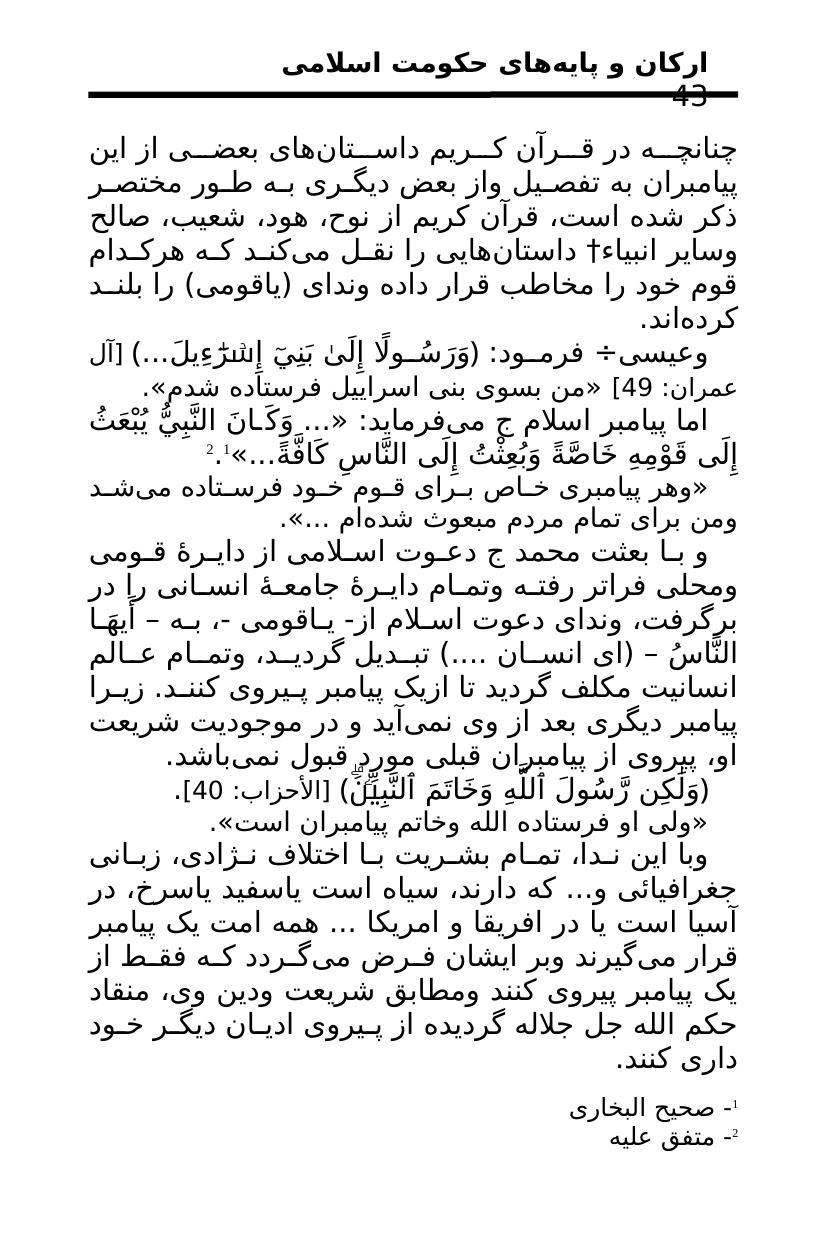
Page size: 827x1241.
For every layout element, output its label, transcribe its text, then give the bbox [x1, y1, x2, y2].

text «ولی او فرستاده الله وخاتم پیامبران است». [89, 806, 738, 837]
text اما پیامبر اسلام ج می‌فرماید: «... وَكَانَ النَّبِيُّ يُبْعَثُ إِلَى قَوْمِهِ خَاصَّةً وَبُعِثْتُ إِلَى النَّاسِ كَافَّةً...». [89, 403, 738, 471]
text وبا این ندا، تمام بشریت با اختلاف نژادی، زبانی جغرافیائی و... که دارند، سیاه است یاسفید یاسرخ، در آسیا است یا در افریقا و امریکا ... همه امت یک پیامبر قرار می‌گیرند وبر ایشان فرض می‌گردد که فقط از یک پیامبر پیروی کنند ومطابق شریعت ودین وی، منقاد حکم الله جل جلاله گردیده از پیروی ادیان دیگر خود داری کنند. [89, 837, 738, 1075]
text ﴿وَلَٰكِن رَّسُولَ ٱللَّهِ وَخَاتَمَ ٱلنَّبِيِّ‍ۧنَۗ﴾ [الأحزاب: 40]. [89, 772, 738, 806]
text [89, 132, 738, 335]
text «وهر پیامبری خاص برای قوم خود فرستاده می‌شد ومن برای تمام مردم مبعوث شده‌ام ...». [89, 471, 738, 534]
text وعیسی÷ فرمود: ﴿وَرَسُولًا إِلَىٰ بَنِيٓ إِسۡرَٰٓءِيلَ...﴾ [آل عمران: 49] «من بسوی بنی اسراییل فرستاده شدم». [89, 335, 738, 403]
text و با بعثت محمد ج دعوت اسلامی از دایرۀ قومی ومحلی فراتر رفته وتمام دایرۀ جامعۀ انسانی را در برگرفت، وندای دعوت اسلام از- یاقومی -، به – أَیهَا النَّاسُ – (ای انسان ....) تبدیل گردید، وتمام عالم انسانیت مکلف گردید تا ازیک پیامبر پیروی کنند. زیرا پیامبر دیگری بعد از وی نمی‌آید و در موجودیت شریعت او، پیروی از پیامبران قبلی مورد قبول نمی‌باشد. [89, 534, 738, 772]
